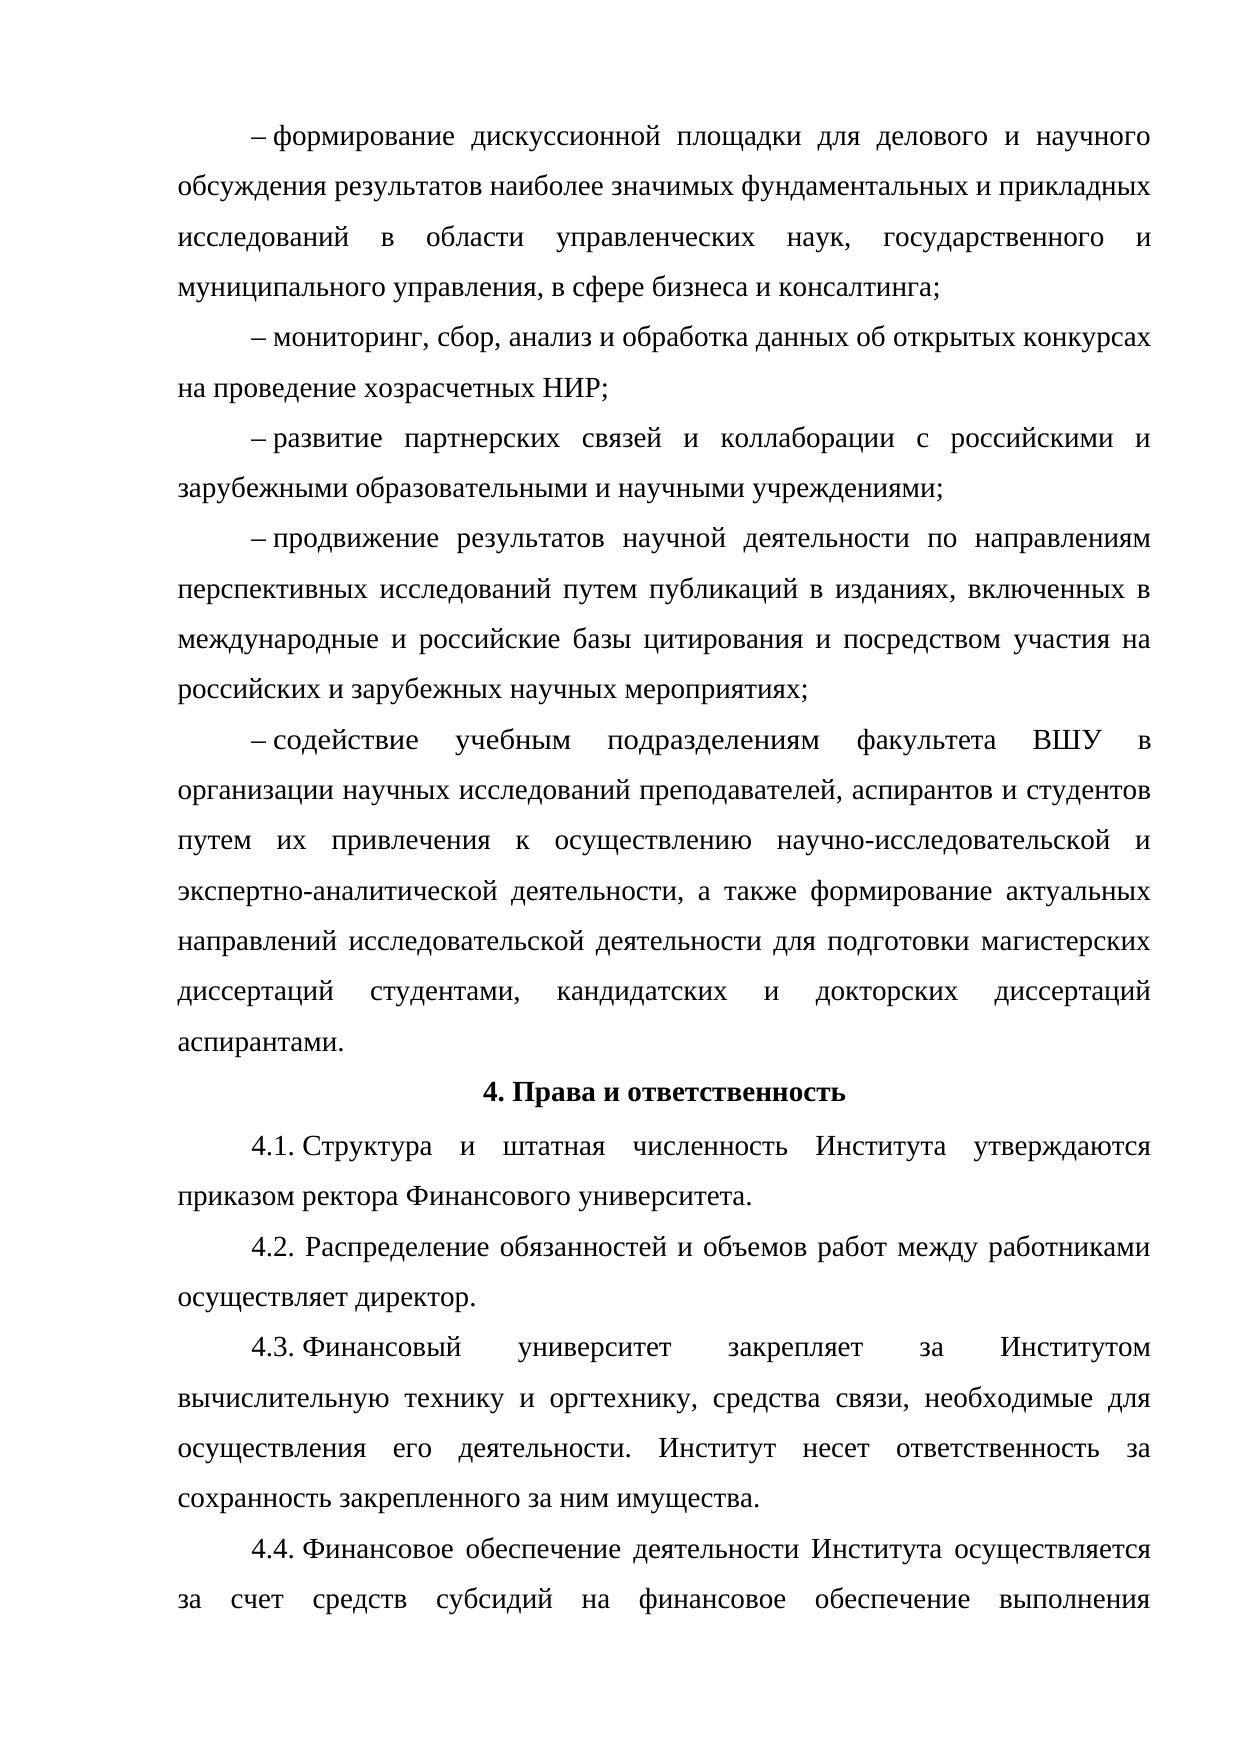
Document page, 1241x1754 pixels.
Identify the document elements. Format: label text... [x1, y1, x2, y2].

text 4.3. Финансовый университет закрепляет за Институтом вычислительную технику и оргтехнику, средства связи, необходимые для осуществления его деятельности. Институт несет ответственность за сохранность закрепленного за ним имущества. [177, 1329, 1152, 1514]
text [177, 1531, 1152, 1614]
text – развитие партнерских связей и коллаборации с российскими и зарубежными образовательными и научными учреждениями; [177, 420, 1152, 504]
text 4. Права и ответственность [177, 1074, 1152, 1108]
text – формирование дискуссионной площадки для делового и научного обсуждения результатов наиболее значимых фундаментальных и прикладных исследований в области управленческих наук, государственного и муниципального управления, в сфере бизнеса и консалтинга; [177, 118, 1152, 303]
text 4.1. Структура и штатная численность Института утверждаются приказом ректора Финансового университета. [177, 1128, 1152, 1212]
text 4.2. Распределение обязанностей и объемов работ между работниками осуществляет директор. [177, 1229, 1152, 1313]
text – содействие учебным подразделениям факультета ВШУ в организации научных исследований преподавателей, аспирантов и студентов путем их привлечения к осуществлению научно-исследовательской и экспертно-аналитической деятельности, а также формирование актуальных направлений исследовательской деятельности для подготовки магистерских диссертаций студентами, кандидатских и докторских диссертаций аспирантами. [177, 722, 1152, 1057]
text – мониторинг, сбор, анализ и обработка данных об открытых конкурсах на проведение хозрасчетных НИР; [177, 319, 1152, 403]
text – продвижение результатов научной деятельности по направлениям перспективных исследований путем публикаций в изданиях, включенных в международные и российские базы цитирования и посредством участия на российских и зарубежных научных мероприятиях; [177, 521, 1152, 705]
